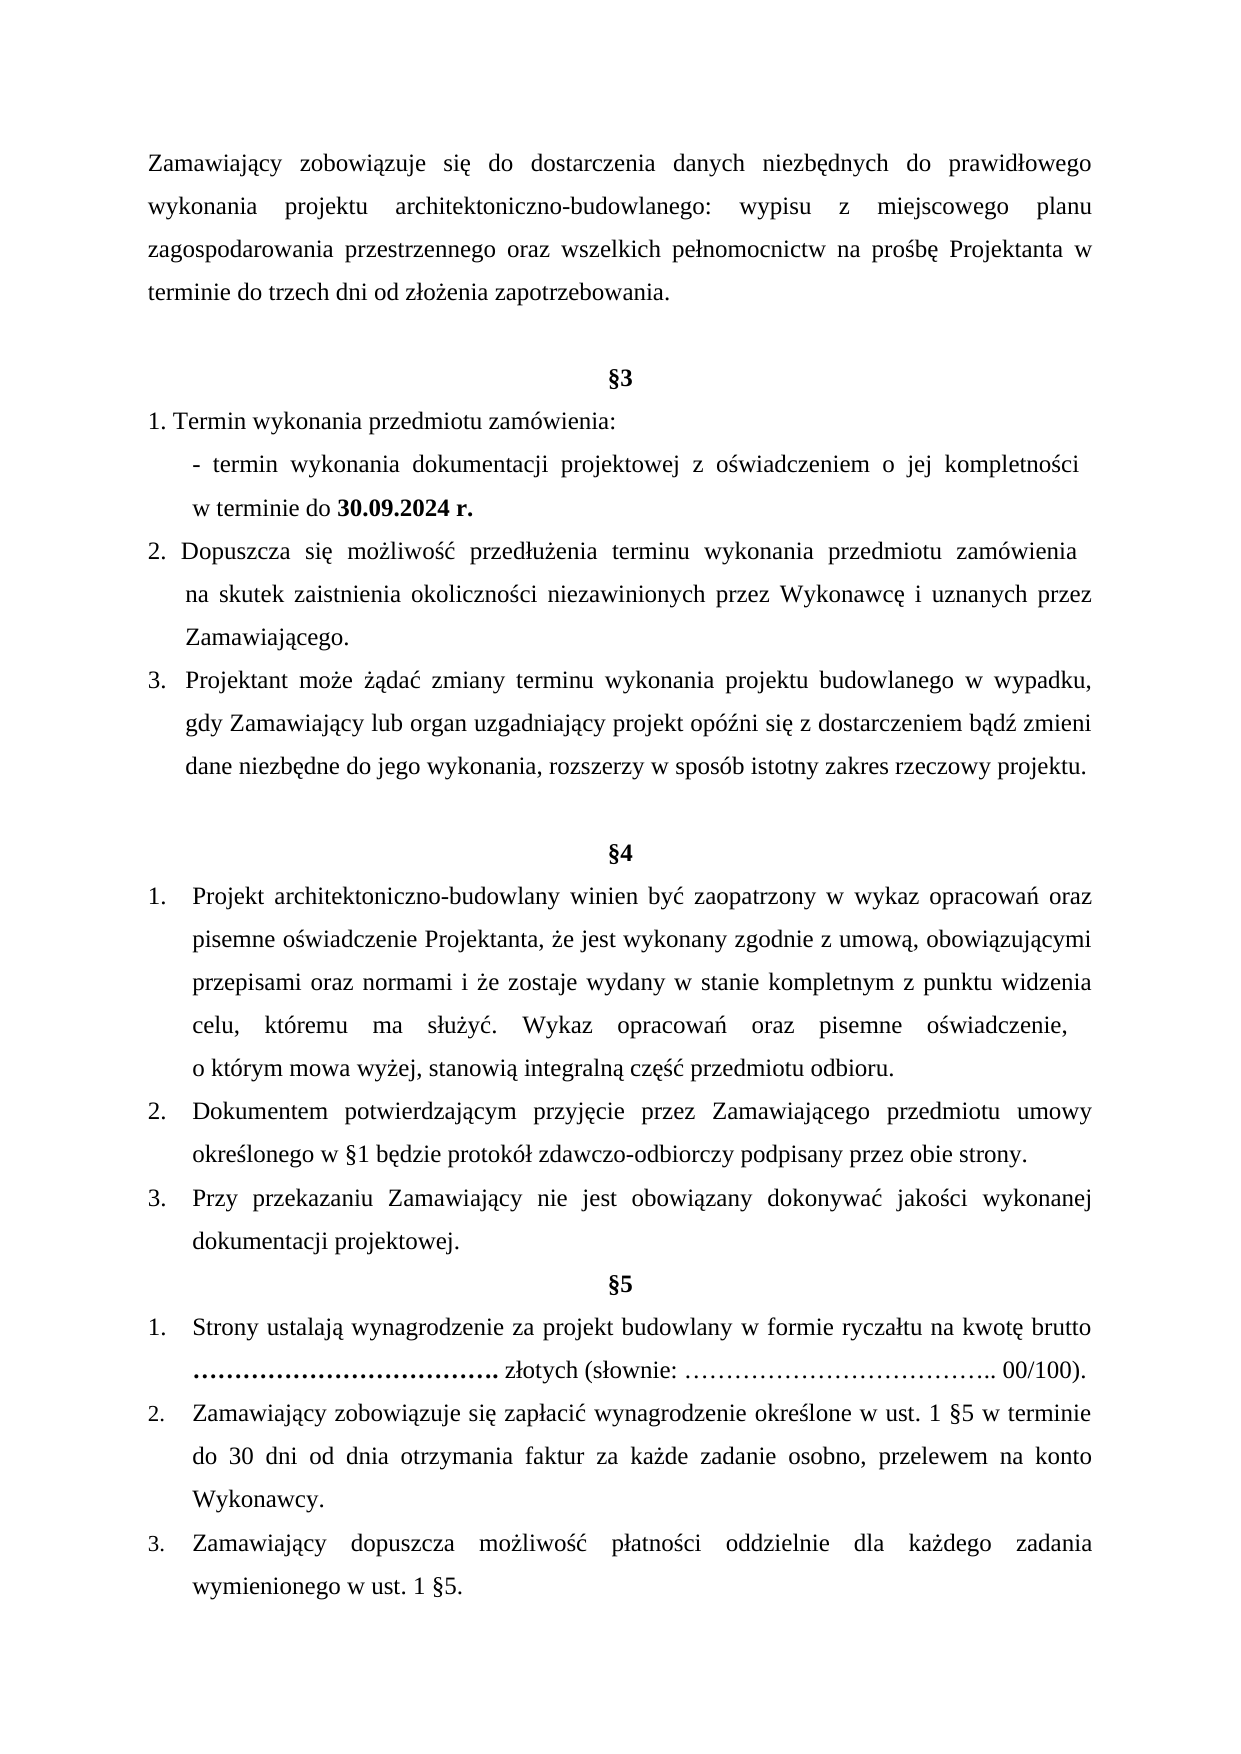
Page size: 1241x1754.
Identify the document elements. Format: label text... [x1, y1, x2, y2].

text Zamawiający zobowiązuje się do dostarczenia danych niezbędnych do prawidłowego wykonania projektu architektoniczno-budowlanego: wypisu z miejscowego planu zagospodarowania przestrzennego oraz wszelkich pełnomocnictw na prośbę Projektanta w terminie do trzech dni od złożenia zapotrzebowania. [148, 148, 1093, 306]
list Strony ustalają wynagrodzenie za projekt budowlany w formie ryczałtu na kwotę brutto ………………………………. złotych (słownie: ……………………………….. 00/100). [148, 1312, 1093, 1384]
text 2. Dopuszcza się możliwość przedłużenia terminu wykonania przedmiotu zamówienia na skutek zaistnienia okoliczności niezawinionych przez Wykonawcę i uznanych przez Zamawiającego. [148, 536, 1093, 651]
text 3. Projektant może żądać zmiany terminu wykonania projektu budowlanego w wypadku, gdy Zamawiający lub organ uzgadniający projekt opóźni się z dostarczeniem bądź zmieni dane niezbędne do jego wykonania, rozszerzy w sposób istotny zakres rzeczowy projektu. [148, 665, 1093, 780]
list Zamawiający zobowiązuje się zapłacić wynagrodzenie określone w ust. 1 §5 w terminie do 30 dni od dnia otrzymania faktur za każde zadanie osobno, przelewem na konto Wykonawcy. [148, 1398, 1093, 1513]
list Przy przekazaniu Zamawiający nie jest obowiązany dokonywać jakości wykonanej dokumentacji projektowej. [148, 1183, 1093, 1254]
list Zamawiający dopuszcza możliwość płatności oddzielnie dla każdego zadania wymienionego w ust. 1 §5. [148, 1528, 1093, 1599]
text §3 [148, 363, 1093, 392]
list Dokumentem potwierdzającym przyjęcie przez Zamawiającego przedmiotu umowy określonego w §1 będzie protokół zdawczo-odbiorczy podpisany przez obie strony. [148, 1096, 1093, 1168]
text §5 [148, 1269, 1093, 1298]
text - termin wykonania dokumentacji projektowej z oświadczeniem o jej kompletności w terminie do 30.09.2024 r. [192, 449, 1093, 521]
text §4 [148, 838, 1093, 866]
text 1. Termin wykonania przedmiotu zamówienia: [148, 406, 1093, 435]
list Projekt architektoniczno-budowlany winien być zaopatrzony w wykaz opracowań oraz pisemne oświadczenie Projektanta, że jest wykonany zgodnie z umową, obowiązującymi przepisami oraz normami i że zostaje wydany w stanie kompletnym z punktu widzenia celu, któremu ma służyć. Wykaz opracowań oraz pisemne oświadczenie, o którym mowa wyżej, stanowią integralną część przedmiotu odbioru. [148, 881, 1093, 1082]
